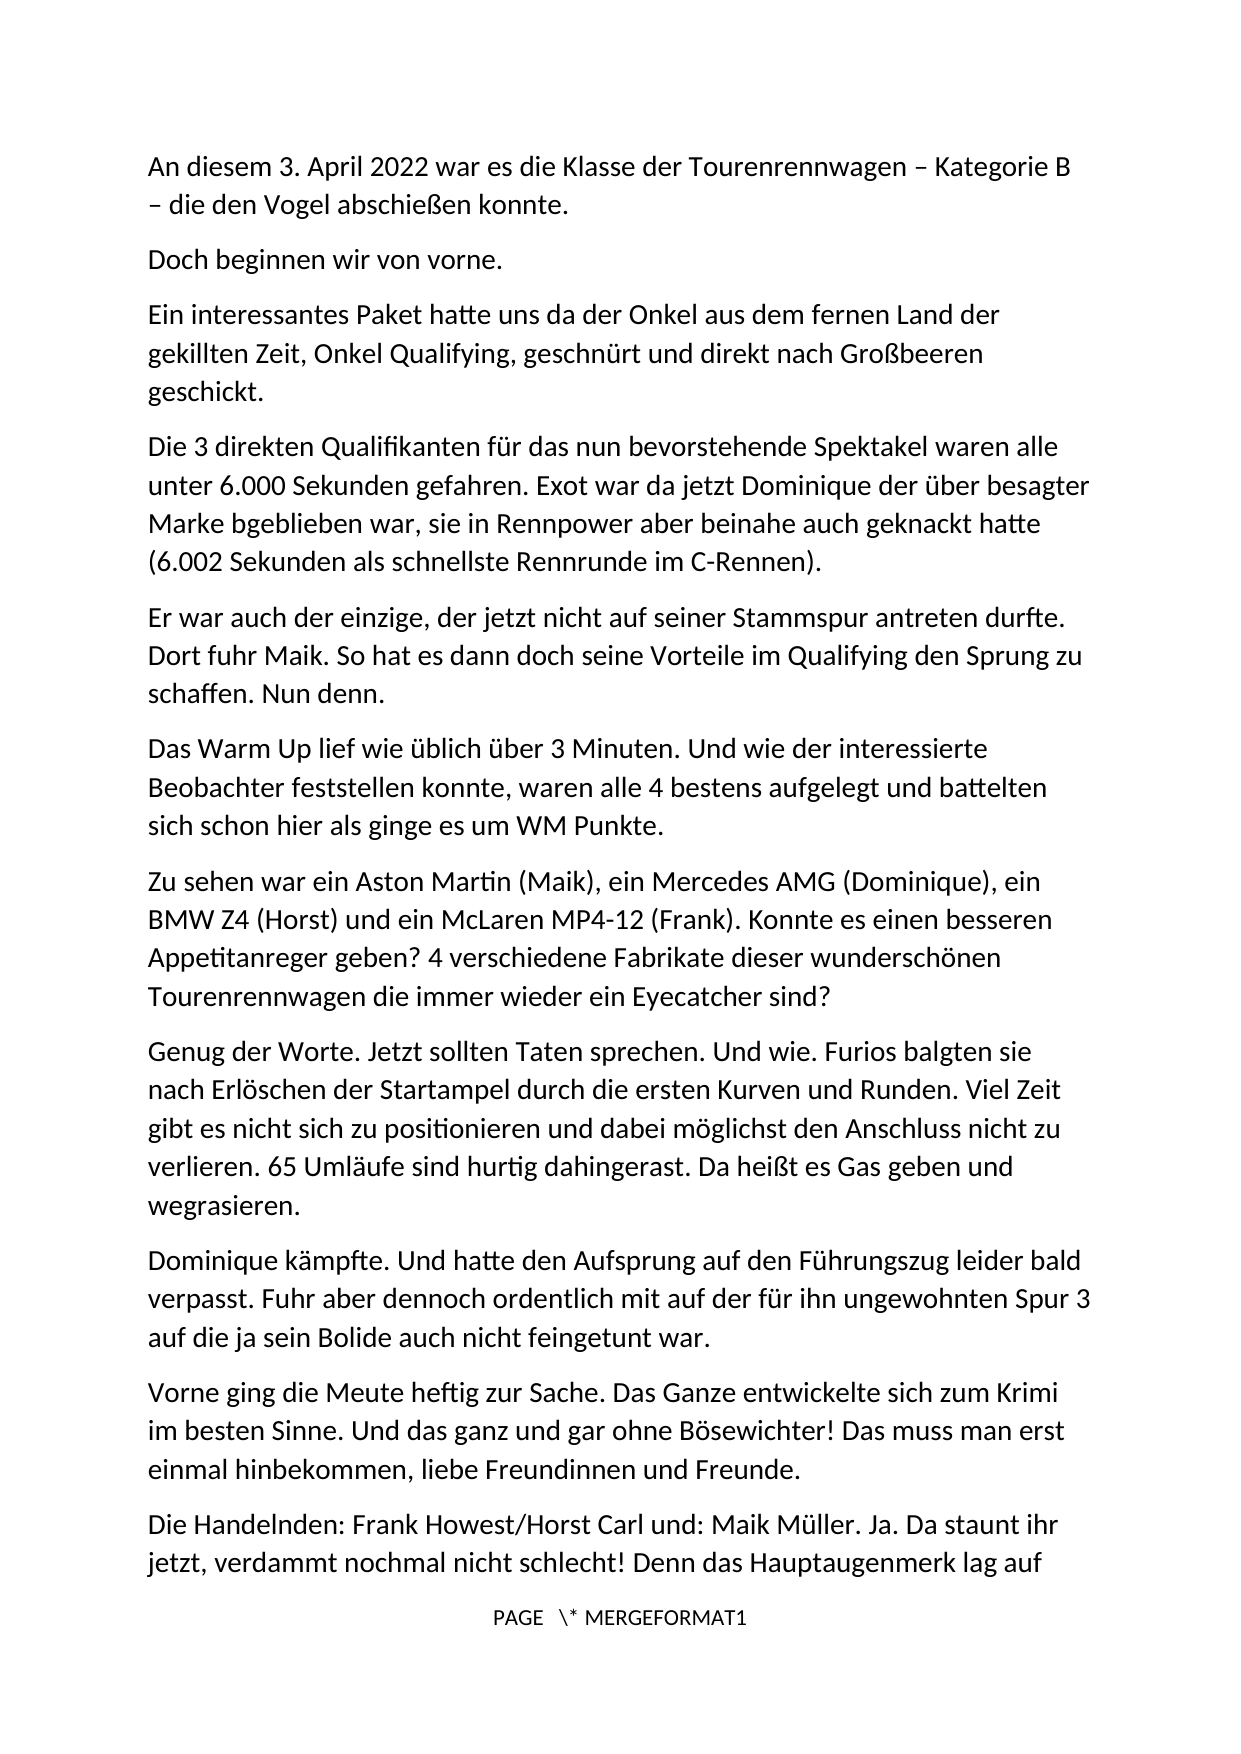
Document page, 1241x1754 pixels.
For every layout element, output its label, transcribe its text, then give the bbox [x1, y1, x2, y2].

text Zu sehen war ein Aston Martin (Maik), ein Mercedes AMG (Dominique), ein BMW Z4 (Horst) und ein McLaren MP4-12 (Frank). Konnte es einen besseren Appetitanreger geben? 4 verschiedene Fabrikate dieser wunderschönen Tourenrennwagen die immer wieder ein Eyecatcher sind? [148, 863, 1093, 1013]
text Dominique kämpfte. Und hatte den Aufsprung auf den Führungszug leider bald verpasst. Fuhr aber dennoch ordentlich mit auf der für ihn ungewohnten Spur 3 auf die ja sein Bolide auch nicht feingetunt war. [148, 1242, 1093, 1354]
text An diesem 3. April 2022 war es die Klasse der Tourenrennwagen – Kategorie B – die den Vogel abschießen konnte. [148, 148, 1093, 222]
text Genug der Worte. Jetzt sollten Taten sprechen. Und wie. Furios balgten sie nach Erlöschen der Startampel durch die ersten Kurven und Runden. Viel Zeit gibt es nicht sich zu positionieren und dabei möglichst den Anschluss nicht zu verlieren. 65 Umläufe sind hurtig dahingerast. Da heißt es Gas geben und wegrasieren. [148, 1033, 1093, 1222]
text Er war auch der einzige, der jetzt nicht auf seiner Stammspur antreten durfte. Dort fuhr Maik. So hat es dann doch seine Vorteile im Qualifying den Sprung zu schaffen. Nun denn. [148, 599, 1093, 711]
text Vorne ging die Meute heftig zur Sache. Das Ganze entwickelte sich zum Krimi im besten Sinne. Und das ganz und gar ohne Bösewichter! Das muss man erst einmal hinbekommen, liebe Freundinnen und Freunde. [148, 1374, 1093, 1486]
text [148, 1506, 1093, 1580]
text Doch beginnen wir von vorne. [148, 241, 1093, 277]
text Die 3 direkten Qualifikanten für das nun bevorstehende Spektakel waren alle unter 6.000 Sekunden gefahren. Exot war da jetzt Dominique der über besagter Marke bgeblieben war, sie in Rennpower aber beinahe auch geknackt hatte (6.002 Sekunden als schnellste Rennrunde im C-Rennen). [148, 428, 1093, 579]
text Das Warm Up lief wie üblich über 3 Minuten. Und wie der interessierte Beobachter feststellen konnte, waren alle 4 bestens aufgelegt und battelten sich schon hier als ginge es um WM Punkte. [148, 731, 1093, 843]
text Ein interessantes Paket hatte uns da der Onkel aus dem fernen Land der gekillten Zeit, Onkel Qualifying, geschnürt und direkt nach Großbeeren geschickt. [148, 296, 1093, 409]
